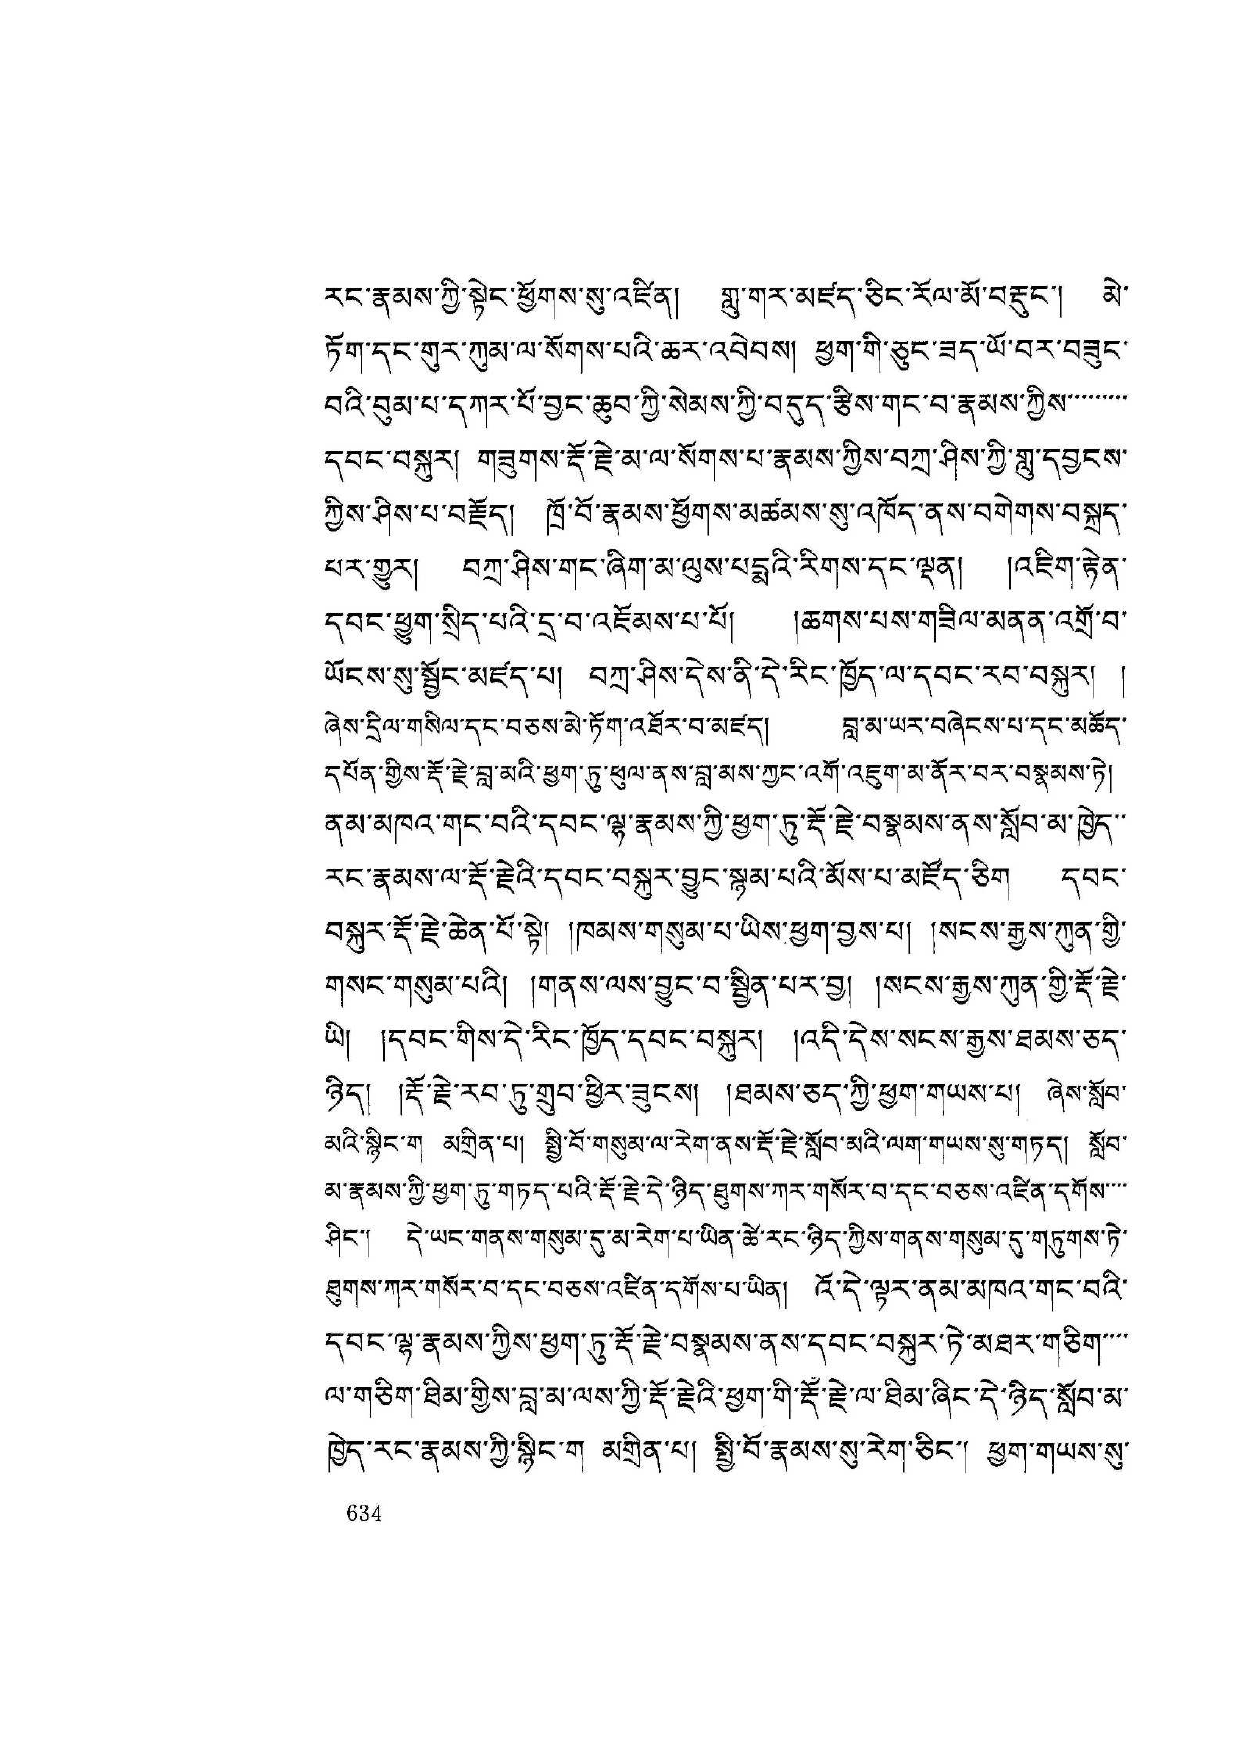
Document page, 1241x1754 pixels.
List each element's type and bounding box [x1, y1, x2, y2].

picture [150, 150, 1144, 1591]
